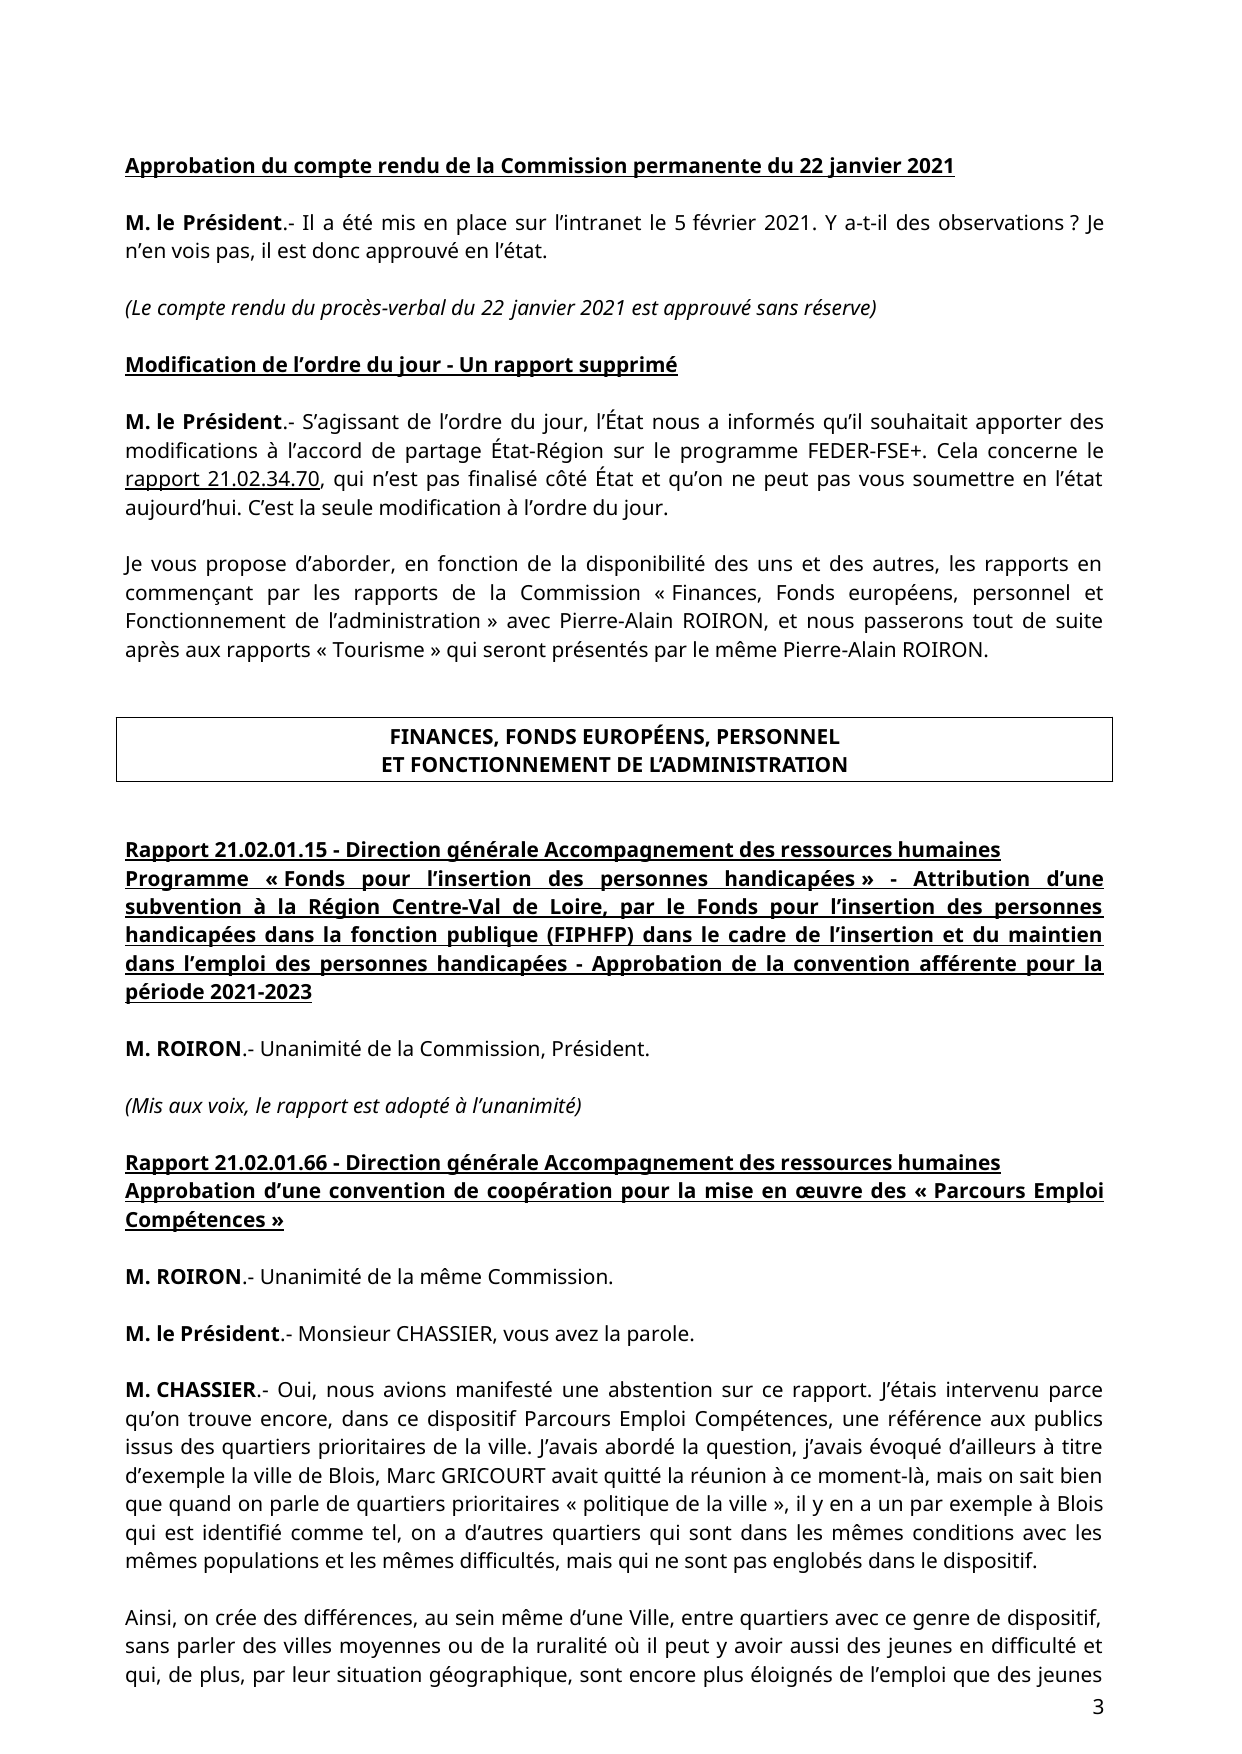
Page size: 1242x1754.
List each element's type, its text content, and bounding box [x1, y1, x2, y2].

subtitle Modification de l’ordre du jour - Un rapport supprimé [125, 350, 1104, 379]
text M. le Président.- Monsieur CHASSIER, vous avez la parole. [125, 1319, 1104, 1347]
subtitle Programme « Fonds pour l’insertion des personnes handicapées » - Attribution d’une subvention à la Région Centre-Val de Loire, par le Fonds pour l’insertion des personnes handicapées dans la fonction publique (FIPHFP) dans le cadre de l’insertion et du maintien dans l’emploi des personnes handicapées - Approbation de la convention afférente pour la période 2021-2023 [125, 946, 1104, 973]
subtitle Programme « Fonds pour l’insertion des personnes handicapées » - Attribution d’une subvention à la Région Centre-Val de Loire, par le Fonds pour l’insertion des personnes handicapées dans la fonction publique (FIPHFP) dans le cadre de l’insertion et du maintien dans l’emploi des personnes handicapées - Approbation de la convention afférente pour la période 2021-2023 [125, 889, 1104, 916]
subtitle Finances, Fonds européens, Personnel et Fonctionnement de l’administration [117, 718, 1112, 781]
subtitle Programme « Fonds pour l’insertion des personnes handicapées » - Attribution d’une subvention à la Région Centre-Val de Loire, par le Fonds pour l’insertion des personnes handicapées dans la fonction publique (FIPHFP) dans le cadre de l’insertion et du maintien dans l’emploi des personnes handicapées - Approbation de la convention afférente pour la période 2021-2023 [125, 864, 1104, 888]
subtitle Programme « Fonds pour l’insertion des personnes handicapées » - Attribution d’une subvention à la Région Centre-Val de Loire, par le Fonds pour l’insertion des personnes handicapées dans la fonction publique (FIPHFP) dans le cadre de l’insertion et du maintien dans l’emploi des personnes handicapées - Approbation de la convention afférente pour la période 2021-2023 [125, 975, 1104, 1006]
text M. CHASSIER.- Oui, nous avions manifesté une abstention sur ce rapport. J’étais intervenu parce qu’on trouve encore, dans ce dispositif Parcours Emploi Compétences, une référence aux publics issus des quartiers prioritaires de la ville. J’avais abordé la question, j’avais évoqué d’ailleurs à titre d’exemple la ville de Blois, Marc GRICOURT avait quitté la réunion à ce moment-là, mais on sait bien que quand on parle de quartiers prioritaires « politique de la ville », il y en a un par exemple à Blois qui est identifié comme tel, on a d’autres quartiers qui sont dans les mêmes conditions avec les mêmes populations et les mêmes difficultés, mais qui ne sont pas englobés dans le dispositif. [125, 1376, 1104, 1575]
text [125, 1603, 1104, 1688]
text M. ROIRON.- Unanimité de la même Commission. [125, 1262, 1104, 1290]
text M. le Président.- S’agissant de l’ordre du jour, l’État nous a informés qu’il souhaitait apporter des modifications à l’accord de partage État-Région sur le programme FEDER-FSE+. Cela concerne le rapport 21.02.34.70, qui n’est pas finalisé côté État et qu’on ne peut pas vous soumettre en l’état aujourd’hui. C’est la seule modification à l’ordre du jour. [125, 407, 1104, 521]
text (Le compte rendu du procès-verbal du 22 janvier 2021 est approuvé sans réserve) [125, 293, 1104, 322]
subtitle Approbation du compte rendu de la Commission permanente du 22 janvier 2021 [125, 151, 1104, 180]
text Je vous propose d’aborder, en fonction de la disponibilité des uns et des autres, les rapports en commençant par les rapports de la Commission « Finances, Fonds européens, personnel et Fonctionnement de l’administration » avec Pierre-Alain ROIRON, et nous passerons tout de suite après aux rapports « Tourisme » qui seront présentés par le même Pierre-Alain ROIRON. [125, 549, 1104, 663]
text M. ROIRON.- Unanimité de la Commission, Président. [125, 1034, 1104, 1063]
subtitle Approbation d’une convention de coopération pour la mise en œuvre des « Parcours Emploi Compétences » [125, 1202, 1104, 1233]
text (Mis aux voix, le rapport est adopté à l’unanimité) [125, 1091, 1104, 1120]
subtitle Approbation d’une convention de coopération pour la mise en œuvre des « Parcours Emploi Compétences » [125, 1177, 1104, 1201]
subtitle Rapport 21.02.01.15 - Direction générale Accompagnement des ressources humaines [125, 835, 1104, 864]
subtitle Programme « Fonds pour l’insertion des personnes handicapées » - Attribution d’une subvention à la Région Centre-Val de Loire, par le Fonds pour l’insertion des personnes handicapées dans la fonction publique (FIPHFP) dans le cadre de l’insertion et du maintien dans l’emploi des personnes handicapées - Approbation de la convention afférente pour la période 2021-2023 [125, 918, 1104, 945]
text M. le Président.- Il a été mis en place sur l’intranet le 5 février 2021. Y a-t-il des observations ? Je n’en vois pas, il est donc approuvé en l’état. [125, 208, 1104, 265]
subtitle Rapport 21.02.01.66 - Direction générale Accompagnement des ressources humaines [125, 1148, 1104, 1177]
